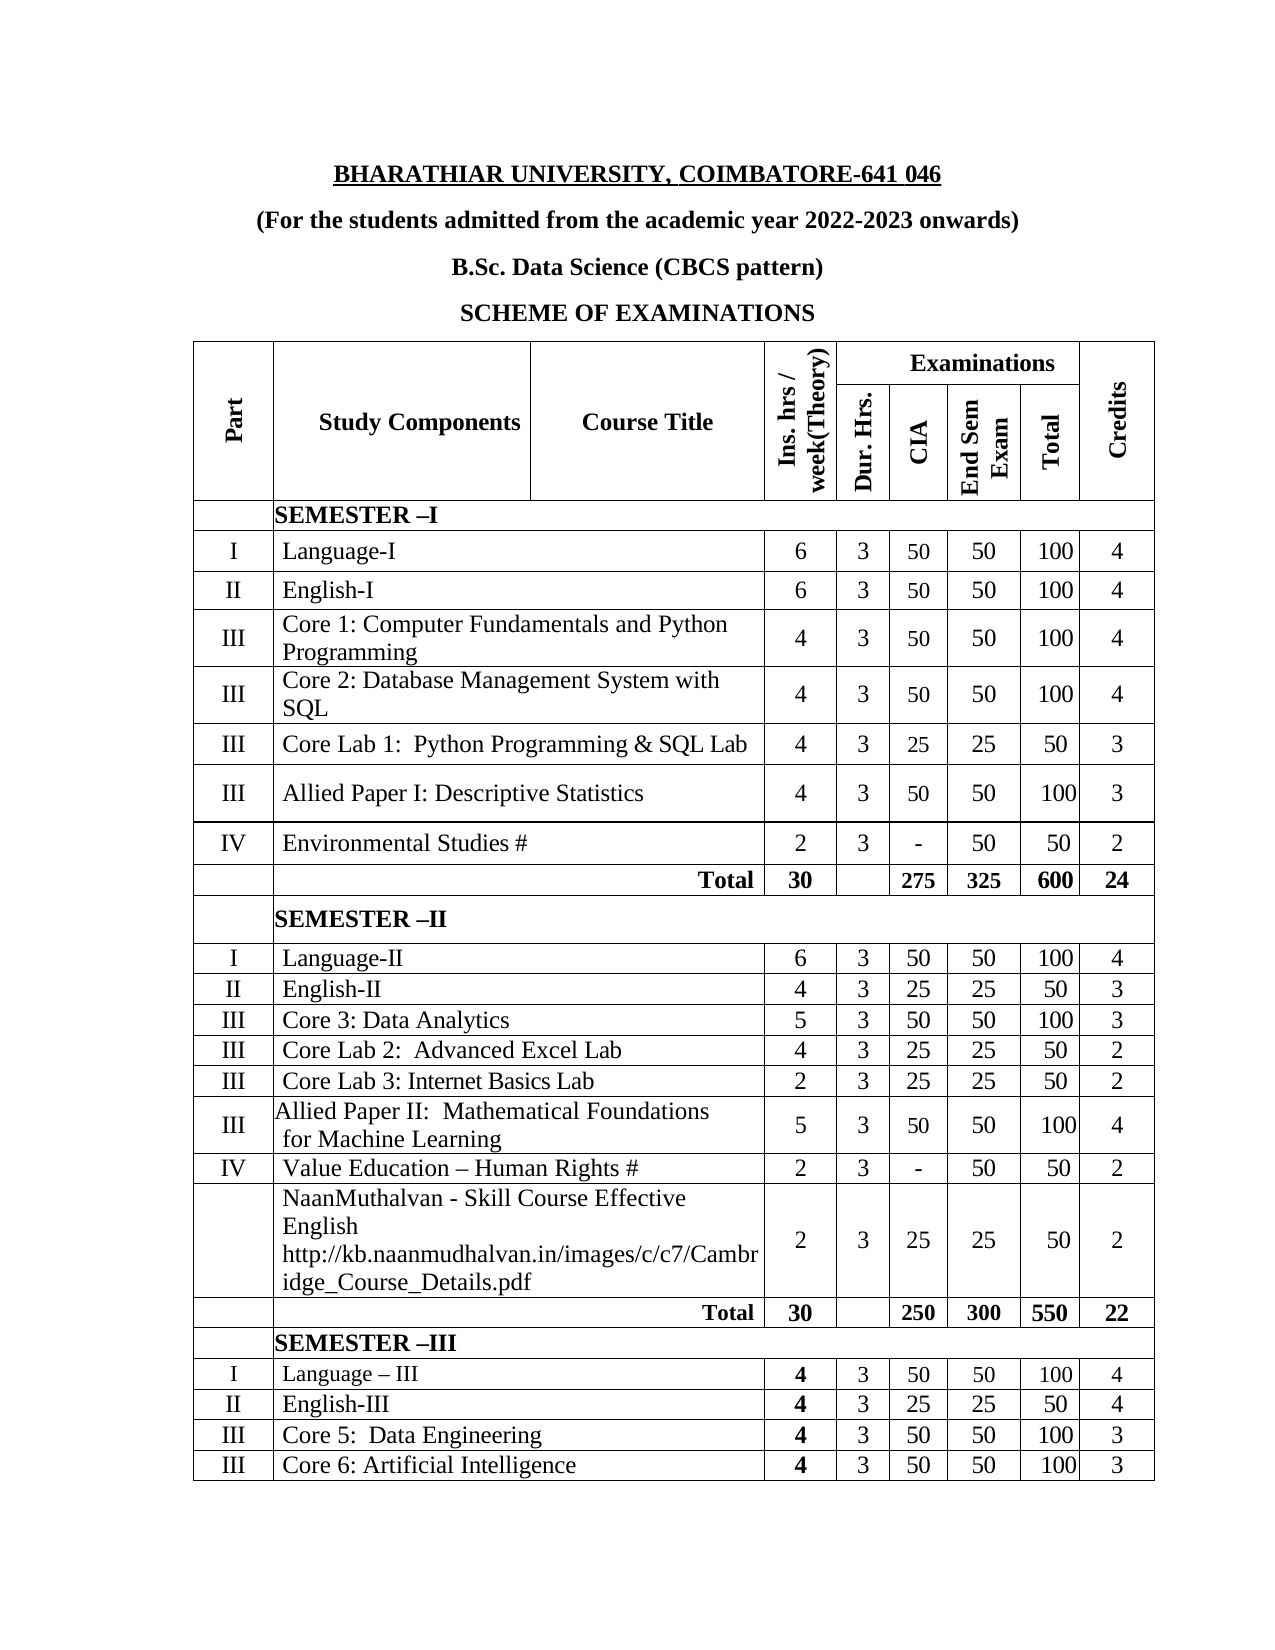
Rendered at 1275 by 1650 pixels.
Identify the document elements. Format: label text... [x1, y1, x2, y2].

table_cell 100 [1021, 667, 1079, 722]
table_cell 25 [890, 1184, 947, 1297]
table_cell [194, 1328, 273, 1358]
table_cell 30 [765, 865, 836, 895]
table_cell NaanMuthalvan - Skill Course Effective English http://kb.naanmudhalvan.in/images/c/c7/Cambridge_Course_Details.pdf [274, 1184, 764, 1297]
table_cell 50 [890, 572, 947, 609]
table_cell CIA [890, 385, 947, 499]
table_cell 5 [765, 1005, 836, 1034]
table_cell 3 [837, 1005, 889, 1034]
table_cell Total [274, 865, 764, 895]
table_cell 2 [1080, 823, 1154, 864]
table_cell 3 [837, 1184, 889, 1297]
table_cell 6 [765, 944, 836, 973]
table_cell Value Education – Human Rights # [274, 1154, 764, 1183]
table_cell Core 1: Computer Fundamentals and Python Programming [274, 610, 764, 666]
table_cell [194, 1184, 273, 1297]
table_cell 550 [1021, 1298, 1079, 1327]
table_cell 50 [890, 944, 947, 973]
table_cell 4 [765, 724, 836, 764]
table_cell [194, 501, 273, 530]
table_cell 3 [837, 765, 889, 821]
table_cell 3 [837, 974, 889, 1004]
table_cell 4 [1080, 667, 1154, 722]
table_cell 4 [765, 610, 836, 666]
table_cell 50 [1021, 1066, 1079, 1096]
table_cell 50 [948, 1005, 1020, 1034]
table_cell 4 [765, 1420, 836, 1450]
table_cell 3 [837, 1451, 889, 1480]
table_cell 6 [765, 572, 836, 609]
table_cell 50 [948, 1097, 1020, 1153]
text BHARATHIAR UNIVERSITY, COIMBATORE-641 046 [150, 159, 1125, 188]
table_cell Core Lab 1: Python Programming & SQL Lab [274, 724, 764, 764]
table_cell 2 [765, 1184, 836, 1297]
table_cell 50 [1021, 823, 1079, 864]
table_cell 25 [890, 1036, 947, 1065]
table_cell 100 [1021, 531, 1079, 571]
table_cell English-I [274, 572, 764, 609]
table_cell 25 [948, 1390, 1020, 1419]
table_cell I [194, 1359, 273, 1388]
table_cell SEMESTER –I [274, 501, 1154, 530]
table_cell 50 [890, 610, 947, 666]
table_cell 3 [837, 1420, 889, 1450]
table_cell 4 [765, 765, 836, 821]
table_cell 3 [837, 944, 889, 973]
table_cell 3 [837, 724, 889, 764]
table_cell 3 [1080, 724, 1154, 764]
table_cell Allied Paper I: Descriptive Statistics [274, 765, 764, 821]
table_cell English-III [274, 1390, 764, 1419]
table_cell III [194, 667, 273, 722]
table_cell 25 [890, 724, 947, 764]
table_cell - [890, 823, 947, 864]
table_cell 24 [1080, 865, 1154, 895]
table_cell 50 [890, 1359, 947, 1388]
table_cell 4 [765, 1451, 836, 1480]
table_cell 50 [948, 667, 1020, 722]
table_cell 600 [1021, 865, 1079, 895]
table_cell 25 [948, 724, 1020, 764]
table_cell 50 [948, 823, 1020, 864]
table_cell 3 [837, 1359, 889, 1388]
table_cell 50 [948, 1420, 1020, 1450]
table_cell 4 [765, 974, 836, 1004]
table_cell II [194, 572, 273, 609]
table_cell SEMESTER –III [274, 1328, 1154, 1358]
table_cell 25 [890, 1066, 947, 1096]
table_cell 50 [1021, 974, 1079, 1004]
table_cell III [194, 1451, 273, 1480]
table_cell Environmental Studies # [274, 823, 764, 864]
table_cell 4 [765, 1390, 836, 1419]
table_cell III [194, 1097, 273, 1153]
table_cell 50 [890, 531, 947, 571]
table_header Examinations [837, 342, 1079, 384]
table_cell 25 [948, 974, 1020, 1004]
table_cell [837, 1298, 889, 1327]
table_cell 50 [948, 531, 1020, 571]
table_cell 3 [837, 1097, 889, 1153]
table_cell 250 [890, 1298, 947, 1327]
table_cell 3 [837, 572, 889, 609]
table_cell 3 [1080, 974, 1154, 1004]
table_cell Total [1021, 385, 1079, 499]
table_cell III [194, 1005, 273, 1034]
table_cell 4 [1080, 610, 1154, 666]
table_header Part [194, 342, 273, 499]
table_cell 4 [1080, 531, 1154, 571]
table_cell 2 [1080, 1066, 1154, 1096]
table_cell I [194, 944, 273, 973]
text (For the students admitted from the academic year 2022-2023 onwards) [150, 206, 1125, 234]
table_cell 100 [1021, 944, 1079, 973]
table_cell 2 [1080, 1184, 1154, 1297]
table_cell Core 3: Data Analytics [274, 1005, 764, 1034]
table_cell Language-II [274, 944, 764, 973]
table_cell 3 [837, 531, 889, 571]
table_cell Core 6: Artificial Intelligence [274, 1451, 764, 1480]
table_cell IV [194, 823, 273, 864]
table_cell [194, 896, 273, 943]
table_cell III [194, 724, 273, 764]
table_cell 4 [765, 1359, 836, 1388]
table_cell 4 [1080, 944, 1154, 973]
table_cell 25 [948, 1184, 1020, 1297]
table_cell 2 [765, 823, 836, 864]
table_cell Core 5: Data Engineering [274, 1420, 764, 1450]
table_cell 2 [765, 1066, 836, 1096]
table_cell III [194, 1066, 273, 1096]
table_cell 30 [765, 1298, 836, 1327]
table_cell 3 [837, 1154, 889, 1183]
table_cell 50 [948, 944, 1020, 973]
table_header Course Title [531, 342, 764, 499]
table_cell 4 [1080, 1097, 1154, 1153]
table_cell Core 2: Database Management System with SQL [274, 667, 764, 722]
table_cell 50 [1021, 1154, 1079, 1183]
table_cell 25 [948, 1066, 1020, 1096]
table_cell 3 [1080, 1420, 1154, 1450]
table_cell 3 [1080, 765, 1154, 821]
table_cell 100 [1021, 1420, 1079, 1450]
table_cell 50 [890, 667, 947, 722]
table_cell - [890, 1154, 947, 1183]
table_cell II [194, 974, 273, 1004]
table_cell 4 [1080, 1390, 1154, 1419]
table_cell 50 [1021, 1184, 1079, 1297]
table_cell Core Lab 2: Advanced Excel Lab [274, 1036, 764, 1065]
table_cell 3 [837, 823, 889, 864]
table_cell 50 [948, 765, 1020, 821]
table_cell 100 [1021, 572, 1079, 609]
table_cell 4 [1080, 1359, 1154, 1388]
table_cell SEMESTER –II [274, 896, 1154, 943]
table_cell [194, 865, 273, 895]
table_cell 3 [837, 610, 889, 666]
table_cell 50 [1021, 724, 1079, 764]
table_header Credits [1080, 342, 1154, 499]
table_cell 100 [1021, 1005, 1079, 1034]
table_cell 50 [948, 1359, 1020, 1388]
table_cell 3 [837, 1390, 889, 1419]
table_cell 50 [948, 572, 1020, 609]
table_cell II [194, 1390, 273, 1419]
table_cell 3 [1080, 1451, 1154, 1480]
table_cell 50 [890, 1420, 947, 1450]
table_cell 50 [948, 1154, 1020, 1183]
table_cell 4 [765, 1036, 836, 1065]
text SCHEME OF EXAMINATIONS [150, 298, 1125, 327]
table_cell III [194, 610, 273, 666]
table_cell 300 [948, 1298, 1020, 1327]
table_cell 6 [765, 531, 836, 571]
table_cell 50 [890, 1097, 947, 1153]
table_cell 3 [837, 667, 889, 722]
table_cell 3 [837, 1066, 889, 1096]
table_cell 25 [890, 974, 947, 1004]
table_cell 25 [890, 1390, 947, 1419]
table_cell IV [194, 1154, 273, 1183]
table_cell 25 [948, 1036, 1020, 1065]
table_cell III [194, 1420, 273, 1450]
table_cell [194, 1298, 273, 1327]
table_cell Dur. Hrs. [837, 385, 889, 499]
table_cell 3 [1080, 1005, 1154, 1034]
table_cell [837, 865, 889, 895]
table_cell 100 [1021, 1359, 1079, 1388]
table_cell 100 [1021, 610, 1079, 666]
table_cell 100 [1021, 1097, 1079, 1153]
table_cell Core Lab 3: Internet Basics Lab [274, 1066, 764, 1096]
table_header Ins. hrs / week(Theory) [765, 342, 836, 499]
table_cell 2 [765, 1154, 836, 1183]
table_cell 50 [1021, 1390, 1079, 1419]
table_cell 325 [948, 865, 1020, 895]
text B.Sc. Data Science (CBCS pattern) [150, 252, 1125, 281]
table_header Study Components [274, 342, 530, 499]
table_cell III [194, 1036, 273, 1065]
table_cell End Sem Exam [948, 385, 1020, 499]
table_cell English-II [274, 974, 764, 1004]
table_cell Total [274, 1298, 764, 1327]
table_cell 2 [1080, 1154, 1154, 1183]
table_cell 4 [765, 667, 836, 722]
table_cell 22 [1080, 1298, 1154, 1327]
table_cell Language-I [274, 531, 764, 571]
table_cell 50 [890, 1005, 947, 1034]
table_cell 100 [1021, 765, 1079, 821]
table_cell Language – III [274, 1359, 764, 1388]
table_cell III [194, 765, 273, 821]
table_cell 50 [1021, 1036, 1079, 1065]
table_cell 5 [765, 1097, 836, 1153]
table_cell 100 [1021, 1451, 1079, 1480]
table_cell 50 [890, 765, 947, 821]
table_cell Allied Paper II: Mathematical Foundations for Machine Learning [274, 1097, 764, 1153]
table_cell 50 [948, 610, 1020, 666]
table_cell I [194, 531, 273, 571]
table_cell 275 [890, 865, 947, 895]
table_cell 3 [837, 1036, 889, 1065]
table_cell 2 [1080, 1036, 1154, 1065]
table_cell 4 [1080, 572, 1154, 609]
table_cell 50 [890, 1451, 947, 1480]
table_cell 50 [948, 1451, 1020, 1480]
